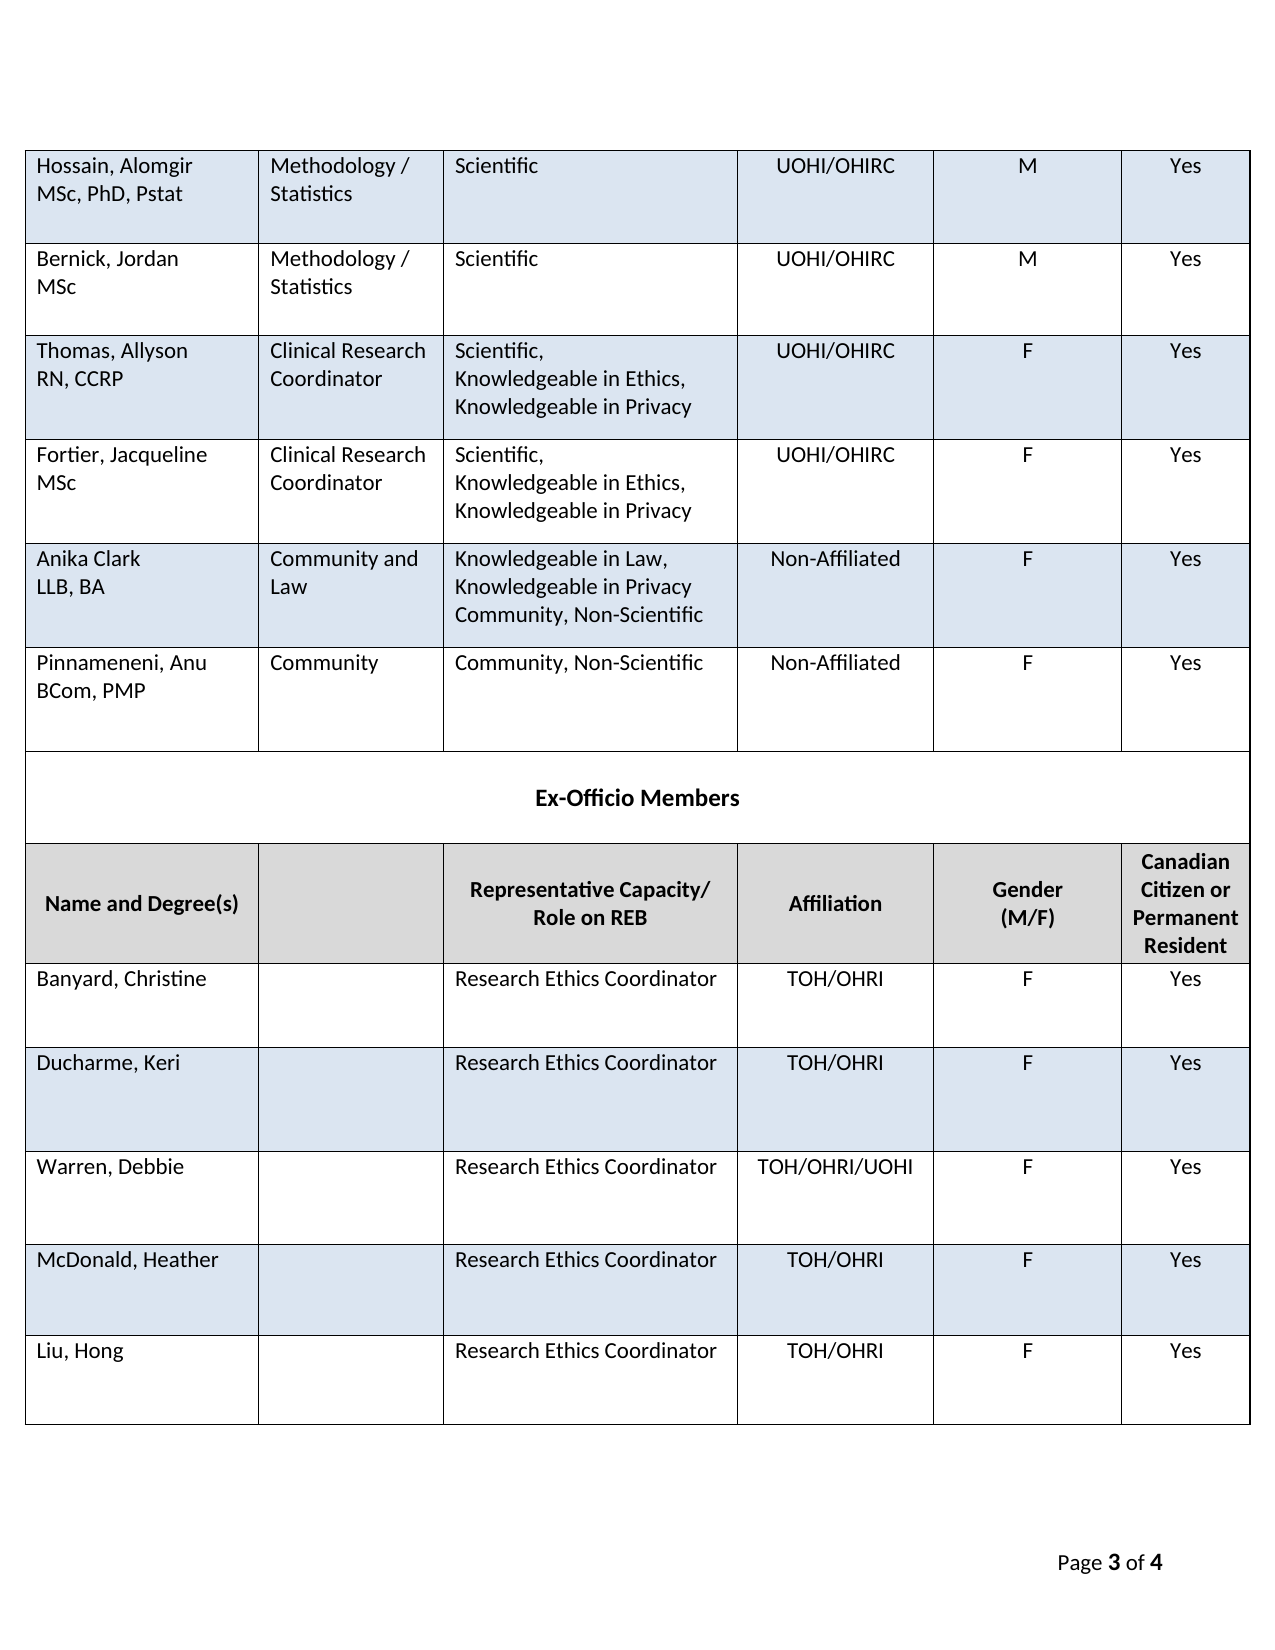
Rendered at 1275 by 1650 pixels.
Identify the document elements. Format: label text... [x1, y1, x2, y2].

table_cell [259, 1152, 443, 1244]
table_cell M [934, 151, 1121, 243]
table_cell McDonald, Heather [26, 1245, 258, 1335]
table_cell UOHI/OHIRC [738, 336, 933, 439]
table_cell Yes [1122, 151, 1249, 243]
table_cell UOHI/OHIRC [738, 244, 933, 335]
table_cell Research Ethics Coordinator [444, 1048, 737, 1151]
table_cell Name and Degree(s) [26, 844, 258, 963]
table_cell Research Ethics Coordinator [444, 964, 737, 1047]
table_cell Representative Capacity/ Role on REB [444, 844, 737, 963]
table_cell Scientific [444, 151, 737, 243]
table_cell [259, 844, 443, 963]
table_cell Yes [1122, 1048, 1249, 1151]
table_cell Thomas, Allyson RN, CCRP [26, 336, 258, 439]
table_cell Community, Non-Scientific [444, 648, 737, 751]
table_cell Banyard, Christine [26, 964, 258, 1047]
table_cell Research Ethics Coordinator [444, 1152, 737, 1244]
table_cell Yes [1122, 964, 1249, 1047]
table_cell Affiliation [738, 844, 933, 963]
table_cell TOH/OHRI/UOHI [738, 1152, 933, 1244]
table_cell Clinical Research Coordinator [259, 440, 443, 543]
table_cell Fortier, Jacqueline MSc [26, 440, 258, 543]
table_cell F [934, 544, 1121, 647]
table_cell Warren, Debbie [26, 1152, 258, 1244]
table_cell TOH/OHRI [738, 1048, 933, 1151]
table_cell [259, 1048, 443, 1151]
table_cell Yes [1122, 244, 1249, 335]
table_cell F [934, 648, 1121, 751]
table_cell Yes [1122, 648, 1249, 751]
table_cell Ex-Officio Members [26, 752, 1249, 843]
table_cell Gender (M/F) [934, 844, 1121, 963]
table_cell Yes [1122, 1336, 1249, 1424]
table_cell UOHI/OHIRC [738, 151, 933, 243]
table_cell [444, 1336, 737, 1424]
table_cell Pinnameneni, Anu BCom, PMP [26, 648, 258, 751]
table_cell Clinical Research Coordinator [259, 336, 443, 439]
table_cell F [934, 1245, 1121, 1335]
table_cell TOH/OHRI [738, 1336, 933, 1424]
table_cell TOH/OHRI [738, 1245, 933, 1335]
table_cell F [934, 440, 1121, 543]
table_cell Canadian Citizen or Permanent Resident [1122, 844, 1249, 963]
table_cell Yes [1122, 336, 1249, 439]
table_cell Community [259, 648, 443, 751]
table_cell [259, 1245, 443, 1335]
table_cell Scientific, Knowledgeable in Ethics, Knowledgeable in Privacy [444, 440, 737, 543]
table_cell Liu, Hong [26, 1336, 258, 1424]
table_cell Methodology / Statistics [259, 244, 443, 335]
table_cell Research Ethics Coordinator [444, 1245, 737, 1335]
table_cell Scientific [444, 244, 737, 335]
table_cell UOHI/OHIRC [738, 440, 933, 543]
table_cell Bernick, Jordan MSc [26, 244, 258, 335]
table_cell Hossain, Alomgir MSc, PhD, Pstat [26, 151, 258, 243]
table_cell TOH/OHRI [738, 964, 933, 1047]
table_cell Knowledgeable in Law, Knowledgeable in Privacy Community, Non-Scientific [444, 544, 737, 647]
table_cell Yes [1122, 544, 1249, 647]
table_cell Non-Affiliated [738, 544, 933, 647]
table_cell Ducharme, Keri [26, 1048, 258, 1151]
table_cell Methodology / Statistics [259, 151, 443, 243]
table_cell F [934, 1336, 1121, 1424]
table_cell Yes [1122, 1152, 1249, 1244]
table_cell F [934, 1048, 1121, 1151]
table_cell Non-Affiliated [738, 648, 933, 751]
table_cell Anika Clark LLB, BA [26, 544, 258, 647]
table_cell Community and Law [259, 544, 443, 647]
table_cell [259, 964, 443, 1047]
table_cell F [934, 964, 1121, 1047]
table_cell [259, 1336, 443, 1424]
table_cell F [934, 336, 1121, 439]
table_cell Scientific, Knowledgeable in Ethics, Knowledgeable in Privacy [444, 336, 737, 439]
table_cell Yes [1122, 440, 1249, 543]
table_cell M [934, 244, 1121, 335]
table_cell F [934, 1152, 1121, 1244]
table_cell Yes [1122, 1245, 1249, 1335]
